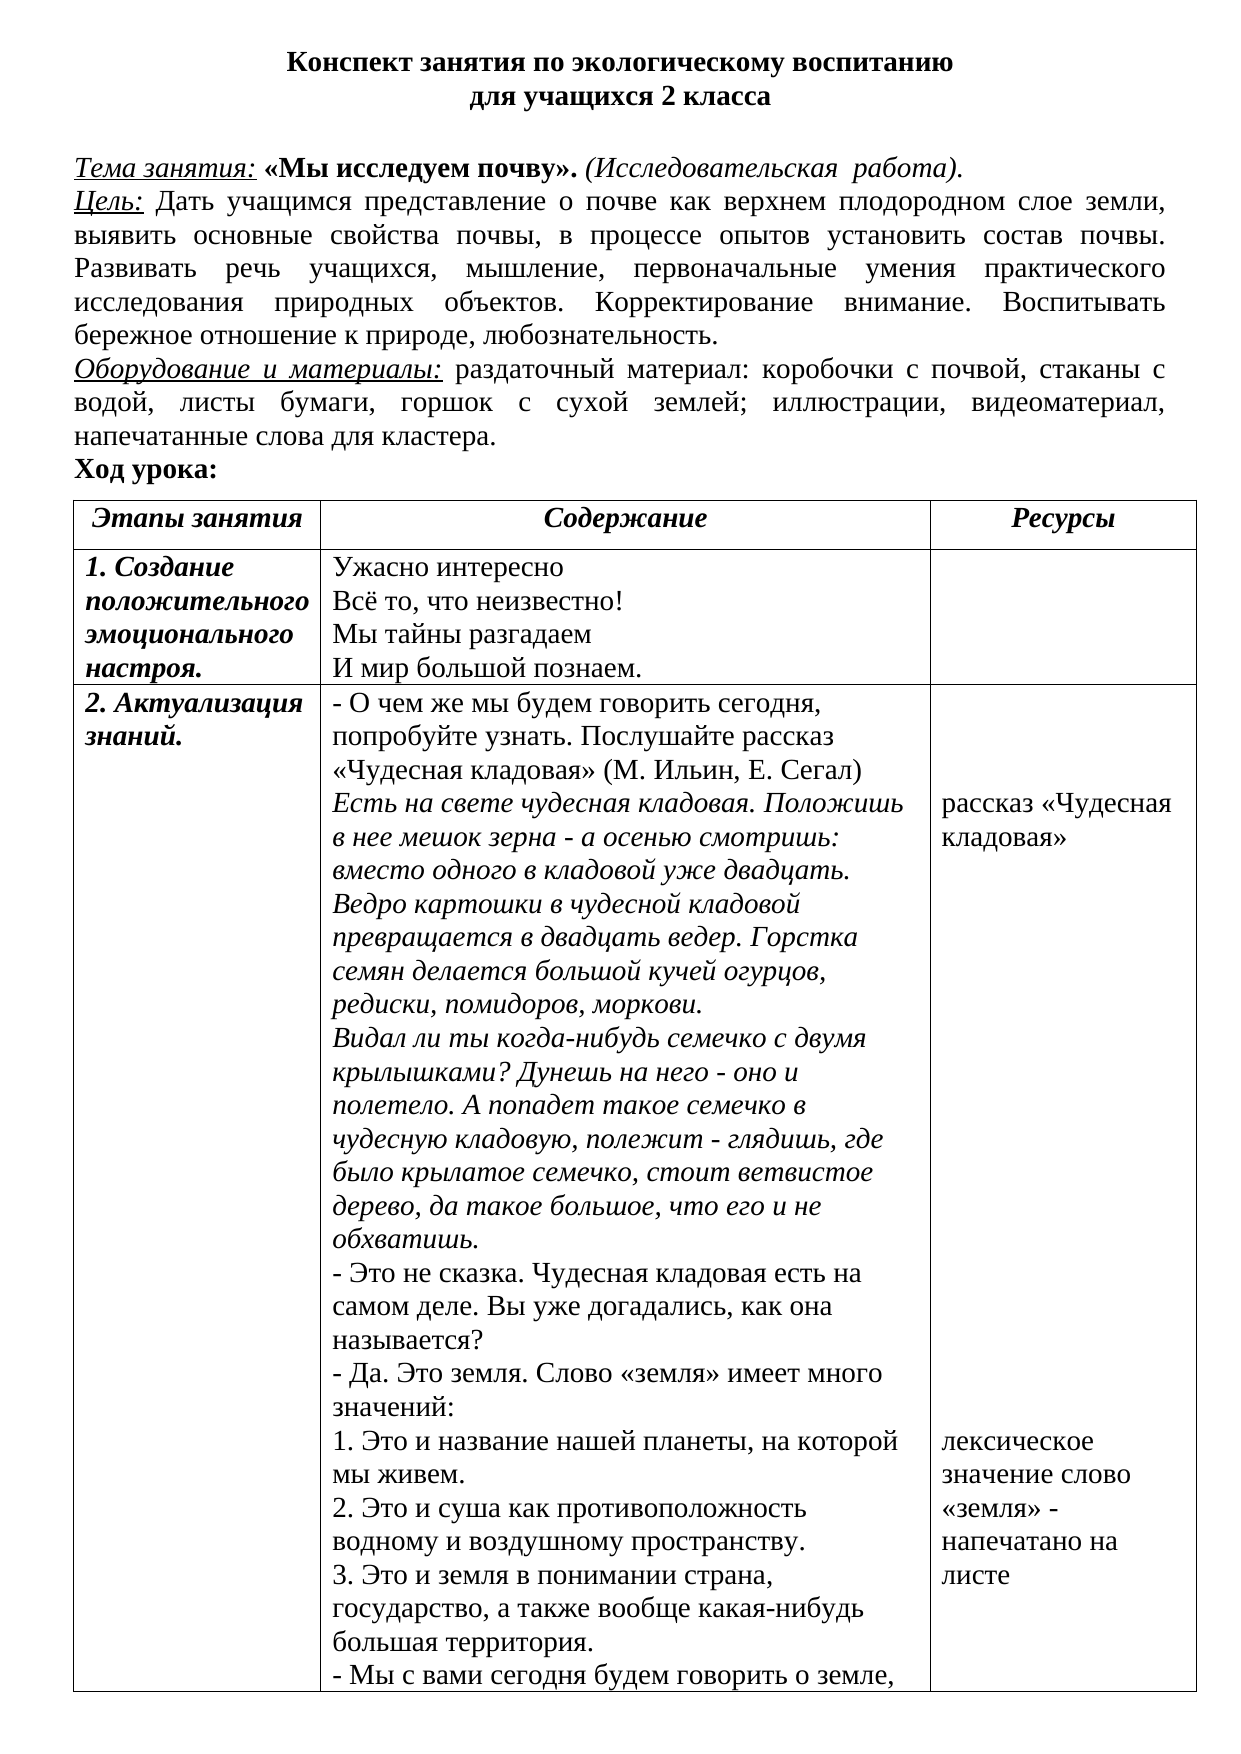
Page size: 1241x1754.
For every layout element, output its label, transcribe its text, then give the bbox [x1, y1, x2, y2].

table_header Этапы занятия [74, 501, 320, 548]
table_header Содержание [321, 501, 930, 548]
text Ход урока: [74, 452, 1167, 485]
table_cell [74, 685, 320, 1691]
table_cell 1. Создание положительного эмоционального настроя. [74, 550, 320, 684]
text для учащихся 2 класса [74, 78, 1167, 111]
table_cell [931, 685, 1196, 1691]
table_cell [321, 685, 930, 1691]
table_cell Ужасно интересно Всё то, что неизвестно! Мы тайны разгадаем И мир большой познаем. [321, 550, 930, 684]
table_header Ресурсы [931, 501, 1196, 548]
text Тема занятия: «Мы исследуем почву». (Исследовательская работа). [74, 150, 1167, 183]
text Оборудование и материалы: раздаточный материал: коробочки с почвой, стаканы с водой, листы бумаги, горшок с сухой землей; иллюстрации, видеоматериал, напечатанные слова для кластера. [74, 351, 1167, 452]
table_cell [931, 550, 1196, 684]
text Цель: Дать учащимся представление о почве как верхнем плодородном слое земли, выявить основные свойства почвы, в процессе опытов установить состав почвы. Развивать речь учащихся, мышление, первоначальные умения практического исследования природных объектов. Корректирование внимание. Воспитывать бережное отношение к природе, любознательность. [74, 183, 1167, 351]
text Конспект занятия по экологическому воспитанию [74, 44, 1167, 78]
